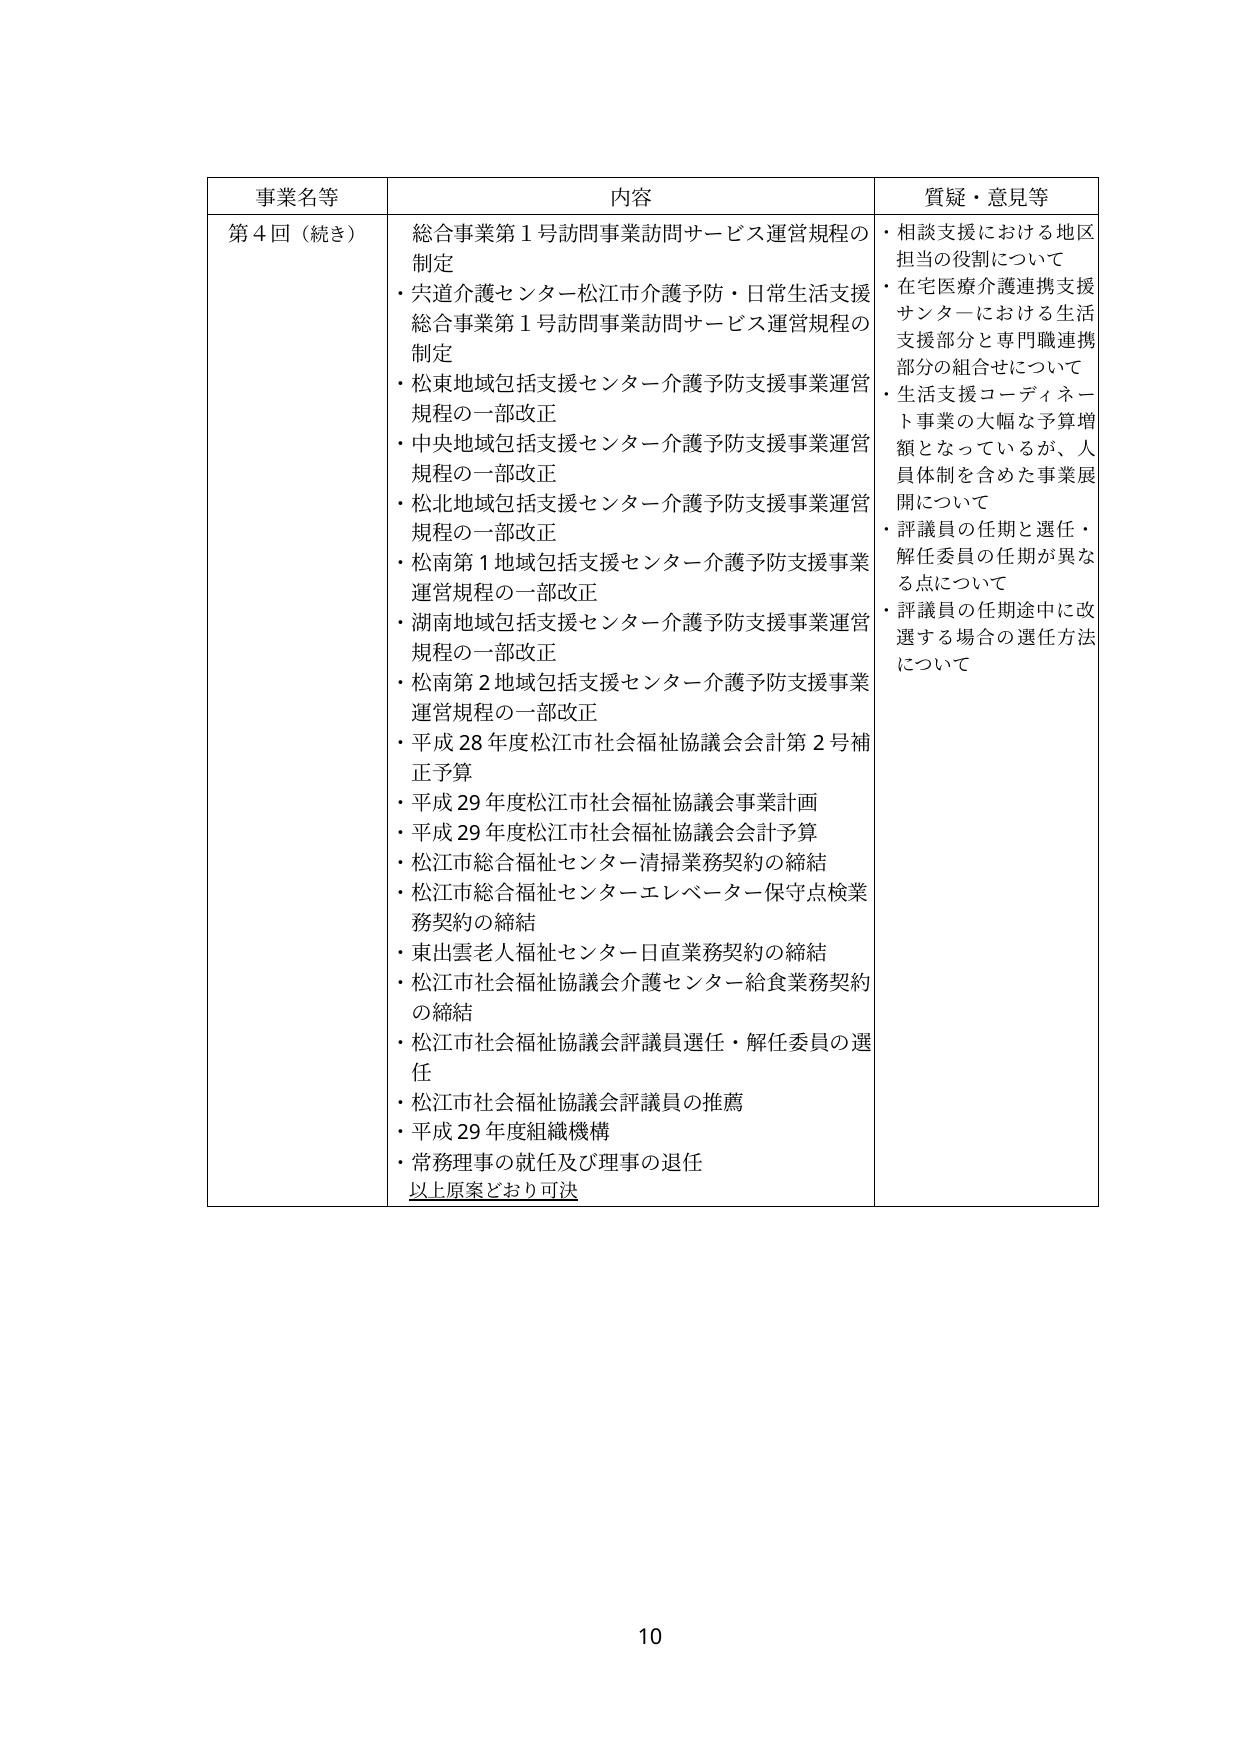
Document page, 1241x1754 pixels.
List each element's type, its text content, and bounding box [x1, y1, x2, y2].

table_cell 第４回（続き） [208, 215, 387, 1206]
table_header 事業名等 [208, 178, 387, 214]
table_cell ・相談支援における地区担当の役割について ・在宅医療介護連携支援サンタ―における生活支援部分と専門職連携部分の組合せについて ・生活支援コーディネート事業の大幅な予算増額となっているが、人員体制を含めた事業展開について ・評議員の任期と選任・解任委員の任期が異なる点について ・評議員の任期途中に改選する場合の選任方法について [875, 215, 1098, 1206]
table_header 質疑・意見等 [875, 178, 1098, 214]
table_cell 総合事業第１号訪問事業訪問サービス運営規程の制定 ・宍道介護センター松江市介護予防・日常生活支援総合事業第１号訪問事業訪問サービス運営規程の制定 ・松東地域包括支援センター介護予防支援事業運営規程の一部改正 ・中央地域包括支援センター介護予防支援事業運営規程の一部改正 ・松北地域包括支援センター介護予防支援事業運営規程の一部改正 ・松南第1地域包括支援センター介護予防支援事業運営規程の一部改正 ・湖南地域包括支援センター介護予防支援事業運営規程の一部改正 ・松南第2地域包括支援センター介護予防支援事業運営規程の一部改正 ・平成28年度松江市社会福祉協議会会計第2号補正予算 ・平成29年度松江市社会福祉協議会事業計画 ・平成29年度松江市社会福祉協議会会計予算 ・松江市総合福祉センター清掃業務契約の締結 ・松江市総合福祉センターエレベーター保守点検業 務契約の締結 ・東出雲老人福祉センター日直業務契約の締結 ・松江市社会福祉協議会介護センター給食業務契約の締結 ・松江市社会福祉協議会評議員選任・解任委員の選任 ・松江市社会福祉協議会評議員の推薦 ・平成29年度組織機構 ・常務理事の就任及び理事の退任 以上原案どおり可決 [388, 215, 874, 1206]
table_header 内容 [388, 178, 874, 214]
